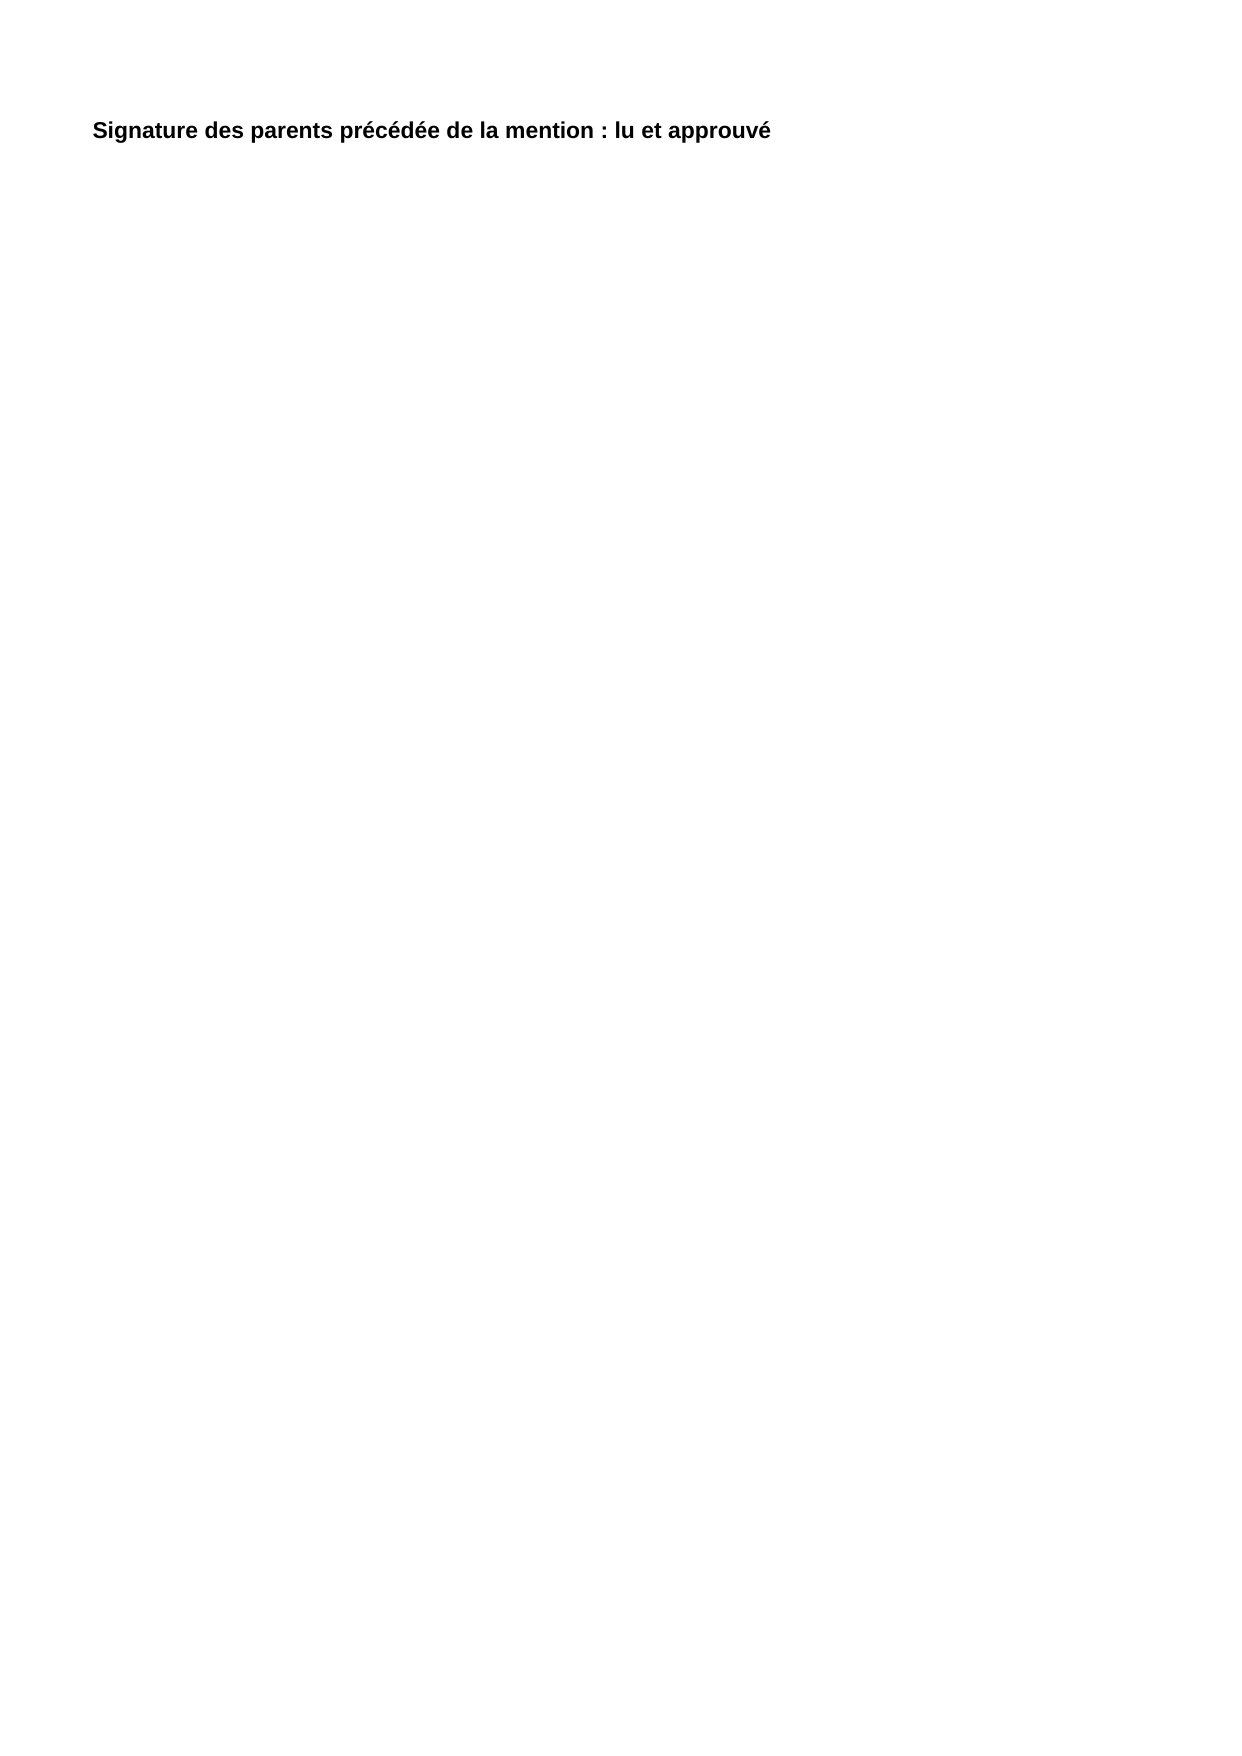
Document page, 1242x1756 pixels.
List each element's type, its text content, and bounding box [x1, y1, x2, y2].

subtitle Signature des parents précédée de la mention : lu et approuvé [92, 117, 1242, 143]
